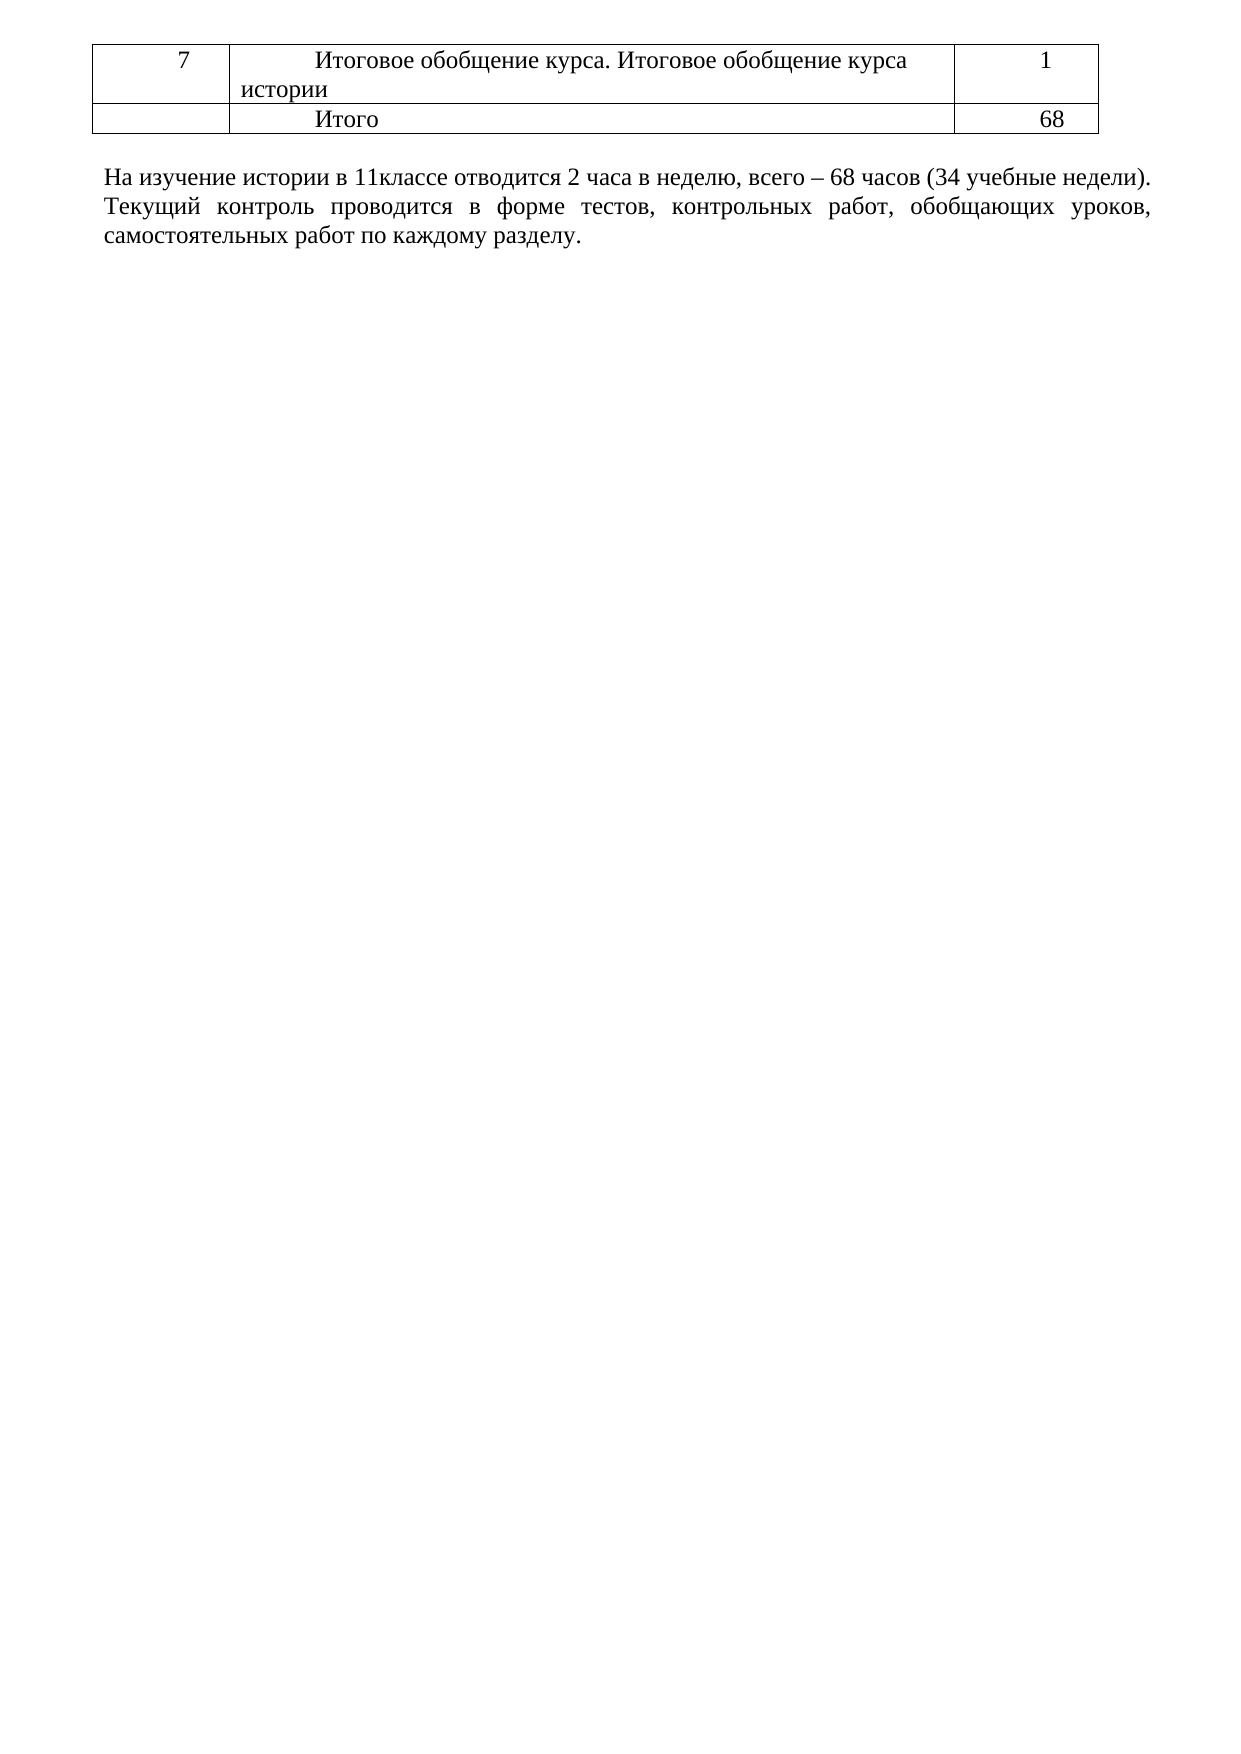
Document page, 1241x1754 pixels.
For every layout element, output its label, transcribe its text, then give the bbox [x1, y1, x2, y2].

text На изучение истории в 11классе отводится 2 часа в неделю, всего – 68 часов (34 учебные недели). [103, 162, 1152, 191]
table_cell 7 [93, 45, 229, 103]
table_cell 1 [955, 45, 1098, 103]
text Текущий контроль проводится в форме тестов, контрольных работ, обобщающих уроков, самостоятельных работ по каждому разделу. [103, 191, 1152, 249]
table_cell 68 [955, 104, 1098, 133]
table_cell Итоговое обобщение курса. Итоговое обобщение курса истории [230, 45, 954, 103]
table_cell Итого [230, 104, 954, 133]
table_cell [93, 104, 229, 133]
